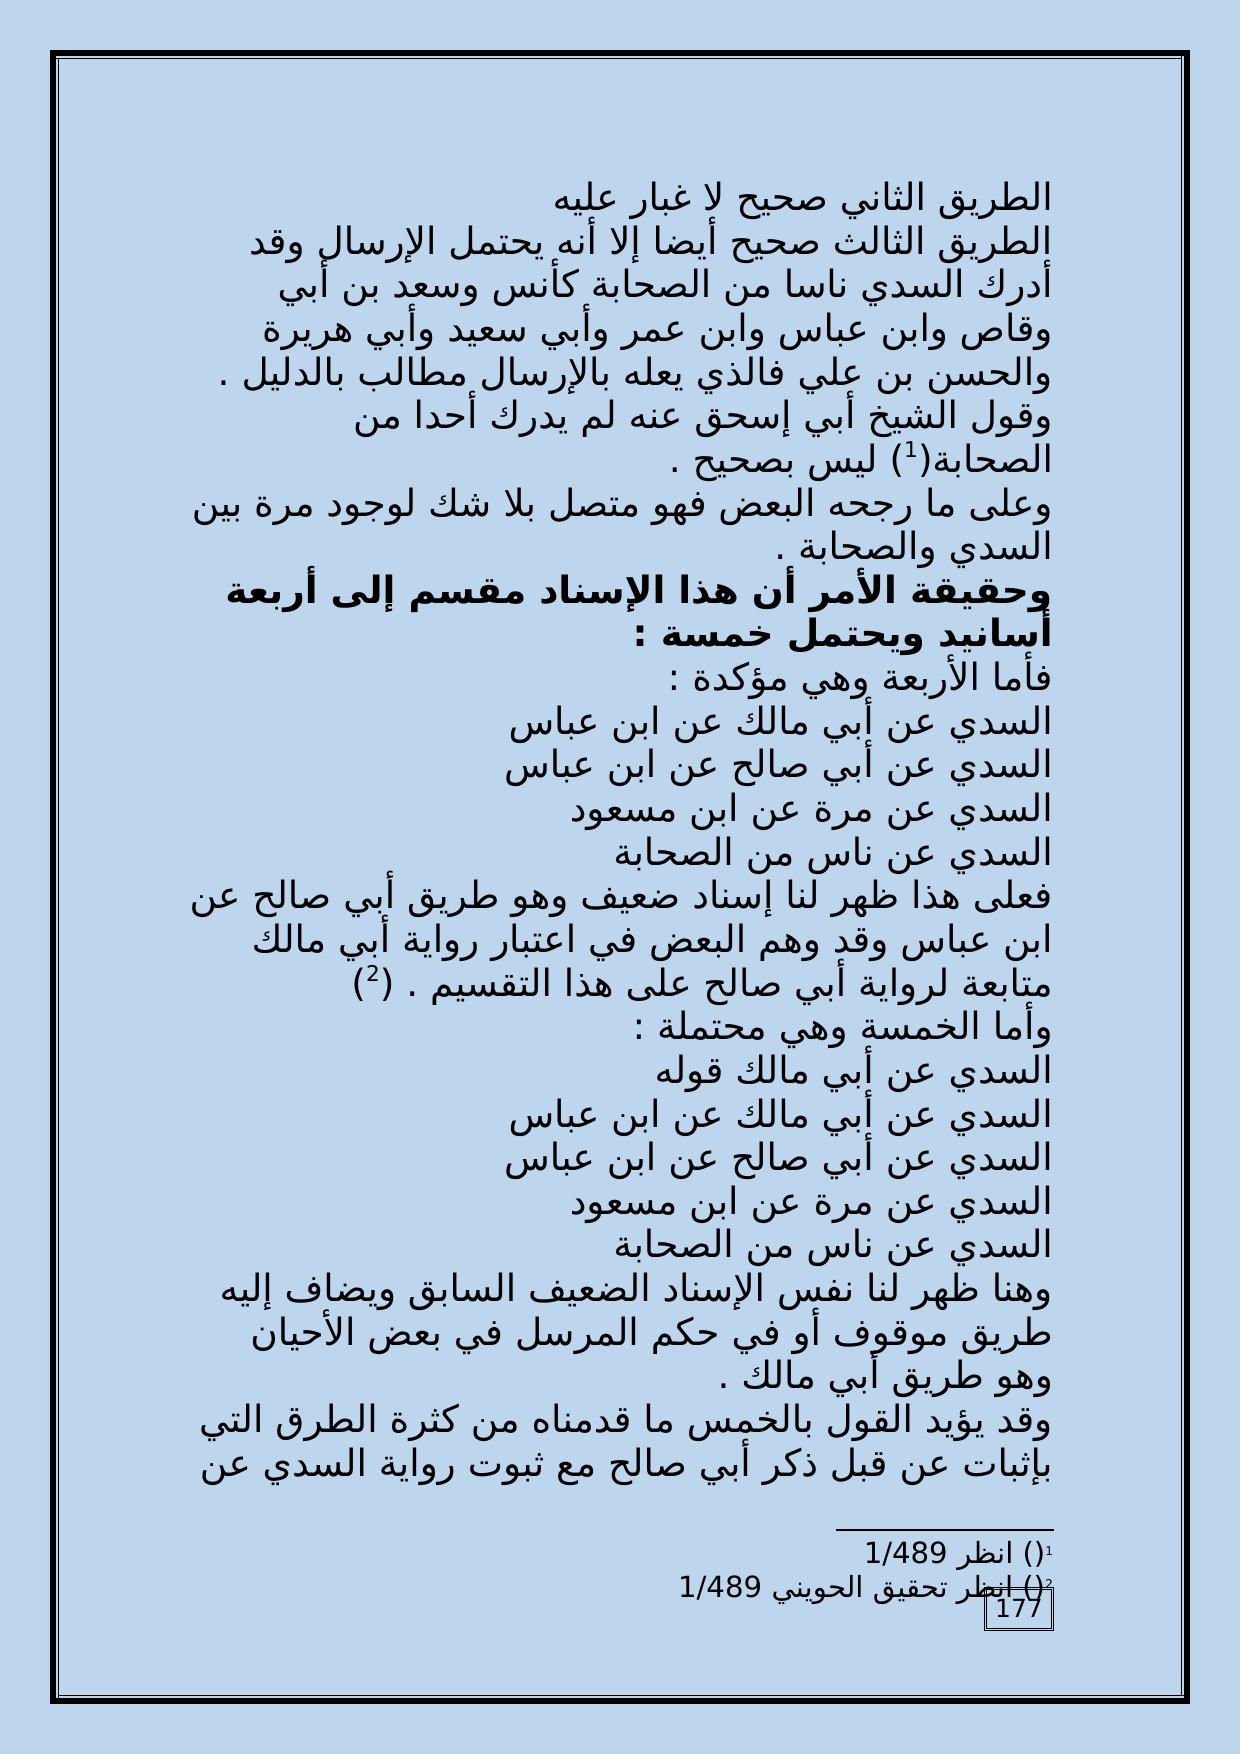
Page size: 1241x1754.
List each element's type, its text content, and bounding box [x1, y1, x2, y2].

text وهنا ظهر لنا نفس الإسناد الضعيف السابق ويضاف إليه طريق موقوف أو في حكم المرسل في بعض الأحيان وهو طريق أبي مالك . [187, 1267, 1053, 1398]
text فعلى هذا ظهر لنا إسناد ضعيف وهو طريق أبي صالح عن ابن عباس وقد وهم البعض في اعتبار رواية أبي مالك متابعة لرواية أبي صالح على هذا التقسيم . () [187, 874, 1053, 1005]
text السدي عن ناس من الصحابة [187, 830, 1053, 874]
text السدي عن أبي صالح عن ابن عباس [187, 1136, 1053, 1179]
text وأما الخمسة وهي محتملة : [187, 1005, 1053, 1048]
text السدي عن أبي مالك عن ابن عباس [187, 1092, 1053, 1136]
text وعلى ما رجحه البعض فهو متصل بلا شك لوجود مرة بين السدي والصحابة . [187, 481, 1053, 568]
text فأما الأربعة وهي مؤكدة : [187, 656, 1053, 699]
text السدي عن أبي مالك قوله [187, 1048, 1053, 1092]
text السدي عن أبي صالح عن ابن عباس [187, 743, 1053, 787]
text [187, 1398, 1053, 1485]
text الطريق الثالث صحيح أيضا إلا أنه يحتمل الإرسال وقد أدرك السدي ناسا من الصحابة كأنس وسعد بن أبي وقاص وابن عباس وابن عمر وأبي سعيد وأبي هريرة والحسن بن علي فالذي يعله بالإرسال مطالب بالدليل . وقول الشيخ أبي إسحق عنه لم يدرك أحدا من الصحابة() ليس بصحيح . [187, 219, 1053, 481]
text السدي عن ناس من الصحابة [187, 1223, 1053, 1267]
text السدي عن مرة عن ابن مسعود [187, 787, 1053, 830]
text وحقيقة الأمر أن هذا الإسناد مقسم إلى أربعة أسانيد ويحتمل خمسة : [187, 568, 1053, 656]
text الطريق الثاني صحيح لا غبار عليه [187, 176, 1053, 219]
text السدي عن أبي مالك عن ابن عباس [187, 699, 1053, 743]
text السدي عن مرة عن ابن مسعود [187, 1179, 1053, 1223]
